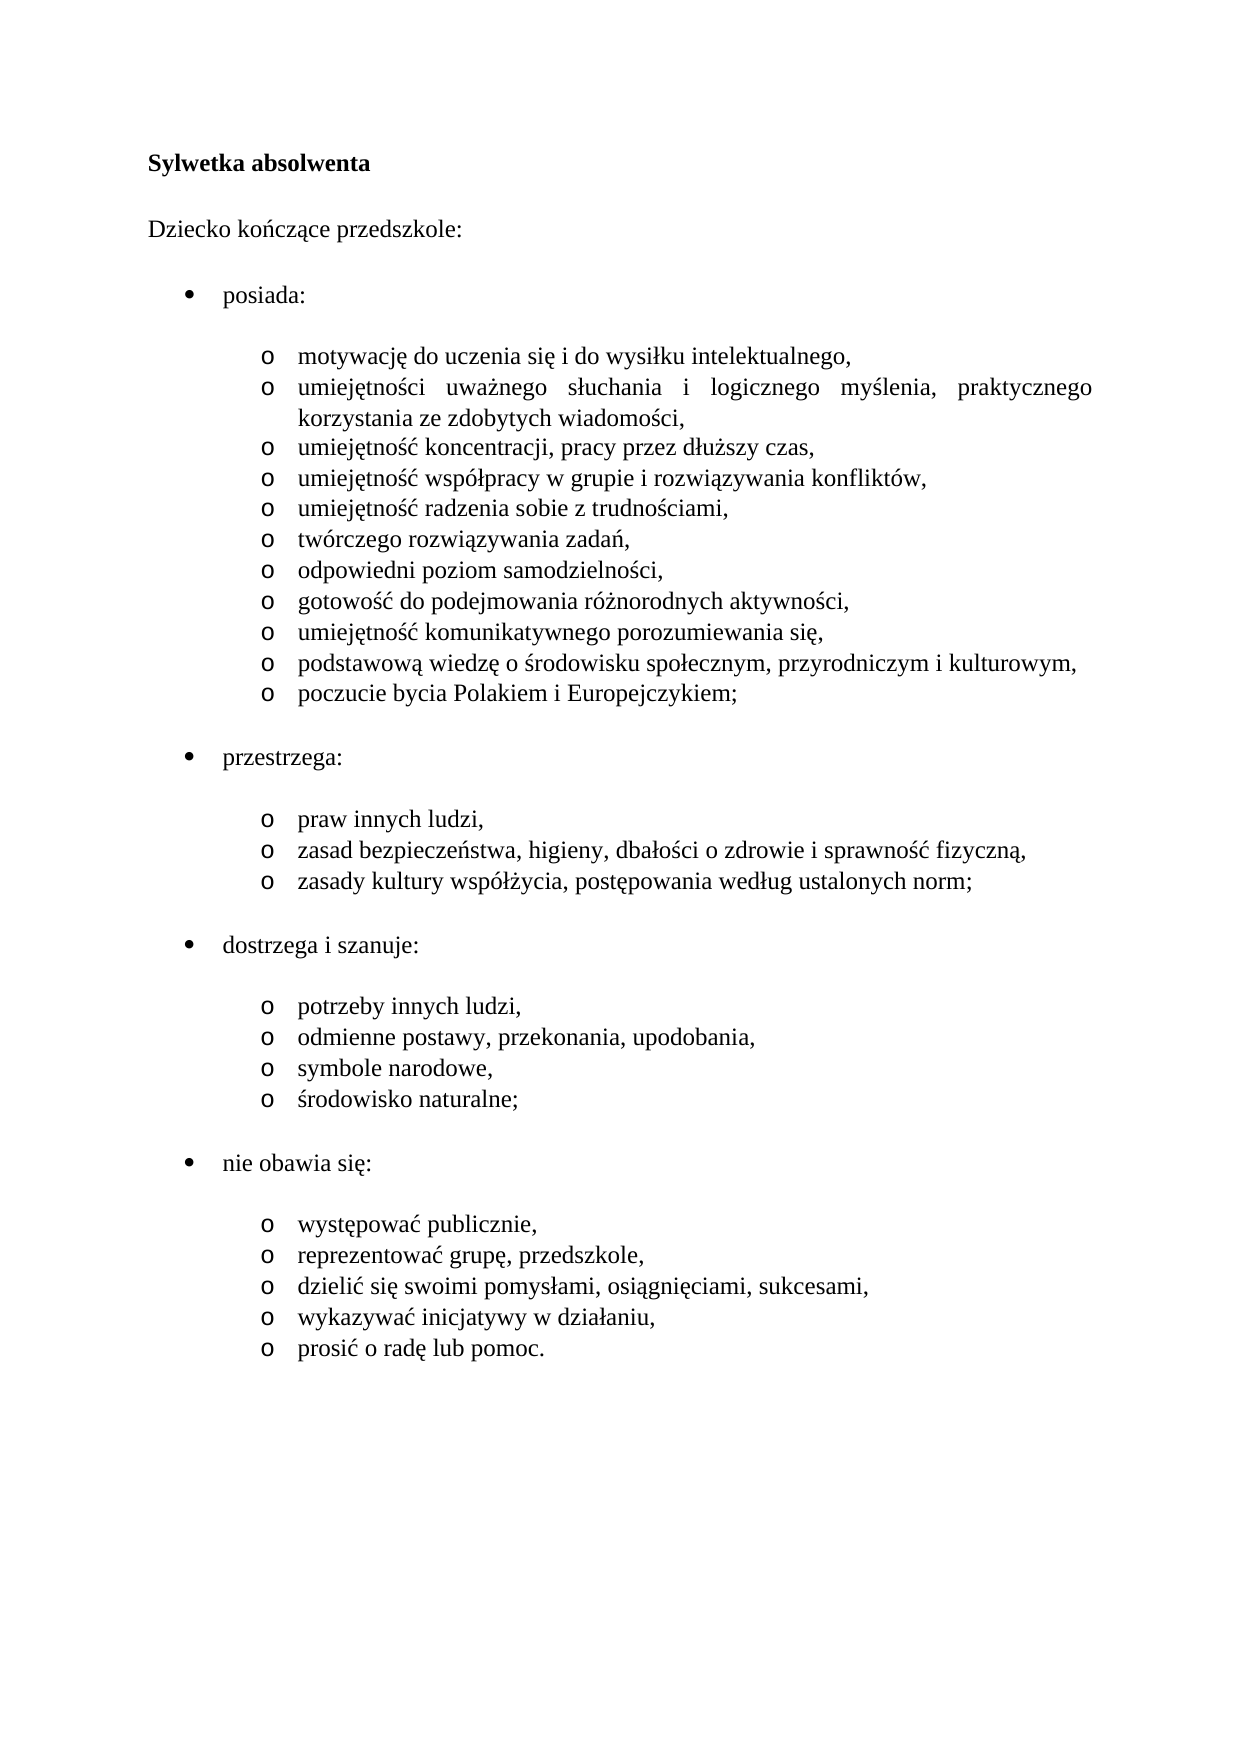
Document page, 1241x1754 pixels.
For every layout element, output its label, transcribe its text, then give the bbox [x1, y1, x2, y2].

list praw innych ludzi, [260, 804, 1093, 835]
list podstawową wiedzę o środowisku społecznym, przyrodniczym i kulturowym, [260, 648, 1093, 678]
list zasady kultury współżycia, postępowania według ustalonych norm; [260, 866, 1093, 897]
text Dziecko kończące przedszkole: [148, 214, 1093, 242]
text Sylwetka absolwenta [148, 148, 1093, 176]
list symbole narodowe, [260, 1053, 1093, 1084]
list umiejętność współpracy w grupie i rozwiązywania konfliktów, [260, 463, 1093, 493]
list dostrzega i szanuje: [185, 930, 1093, 958]
list wykazywać inicjatywy w działaniu, [260, 1302, 1093, 1333]
list potrzeby innych ludzi, [260, 991, 1093, 1022]
list środowisko naturalne; [260, 1084, 1093, 1115]
list posiada: [185, 280, 1093, 308]
list umiejętność radzenia sobie z trudnościami, [260, 493, 1093, 524]
list umiejętności uważnego słuchania i logicznego myślenia, praktycznego korzystania ze zdobytych wiadomości, [260, 372, 1093, 432]
list poczucie bycia Polakiem i Europejczykiem; [260, 678, 1093, 709]
list motywację do uczenia się i do wysiłku intelektualnego, [260, 341, 1093, 372]
list dzielić się swoimi pomysłami, osiągnięciami, sukcesami, [260, 1271, 1093, 1302]
list gotowość do podejmowania różnorodnych aktywności, [260, 586, 1093, 617]
list reprezentować grupę, przedszkole, [260, 1240, 1093, 1271]
list przestrzega: [185, 742, 1093, 771]
list umiejętność komunikatywnego porozumiewania się, [260, 617, 1093, 648]
list twórczego rozwiązywania zadań, [260, 524, 1093, 555]
list zasad bezpieczeństwa, higieny, dbałości o zdrowie i sprawność fizyczną, [260, 835, 1093, 866]
list odpowiedni poziom samodzielności, [260, 555, 1093, 586]
list odmienne postawy, przekonania, upodobania, [260, 1022, 1093, 1053]
list nie obawia się: [185, 1148, 1093, 1177]
list umiejętność koncentracji, pracy przez dłuższy czas, [260, 432, 1093, 463]
list prosić o radę lub pomoc. [260, 1333, 1093, 1364]
list występować publicznie, [260, 1209, 1093, 1240]
